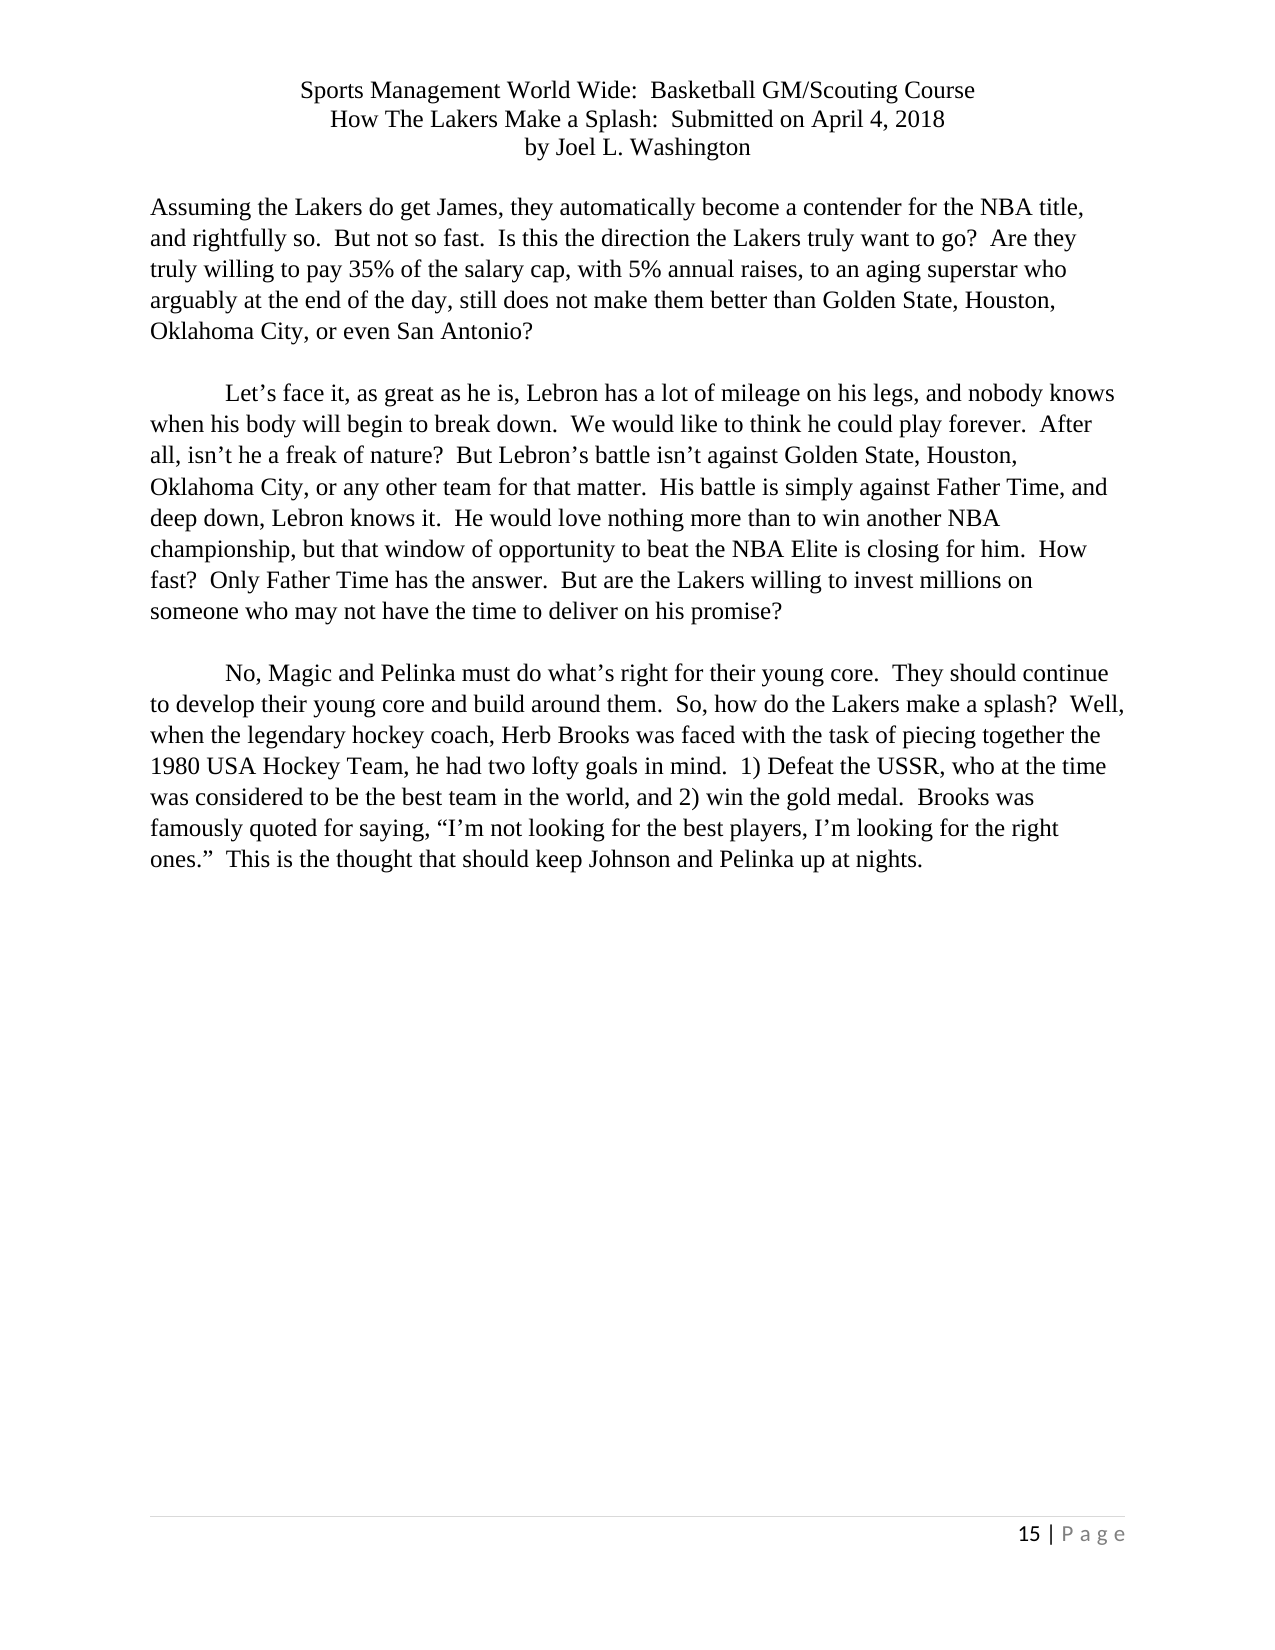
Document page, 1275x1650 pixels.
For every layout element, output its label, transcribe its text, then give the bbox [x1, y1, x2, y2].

text No, Magic and Pelinka must do what’s right for their young core. They should continue to develop their young core and build around them. So, how do the Lakers make a splash? Well, when the legendary hockey coach, Herb Brooks was faced with the task of piecing together the 1980 USA Hockey Team, he had two lofty goals in mind. 1) Defeat the USSR, who at the time was considered to be the best team in the world, and 2) win the gold medal. Brooks was famously quoted for saying, “I’m not looking for the best players, I’m looking for the right ones.” This is the thought that should keep Johnson and Pelinka up at nights. [150, 658, 1125, 873]
text Assuming the Lakers do get James, they automatically become a contender for the NBA title, and rightfully so. But not so fast. Is this the direction the Lakers truly want to go? Are they truly willing to pay 35% of the salary cap, with 5% annual raises, to an aging superstar who arguably at the end of the day, still does not make them better than Golden State, Houston, Oklahoma City, or even San Antonio? [150, 192, 1125, 345]
text Let’s face it, as great as he is, Lebron has a lot of mileage on his legs, and nobody knows when his body will begin to break down. We would like to think he could play forever. After all, isn’t he a freak of nature? But Lebron’s battle isn’t against Golden State, Houston, Oklahoma City, or any other team for that matter. His battle is simply against Father Time, and deep down, Lebron knows it. He would love nothing more than to win another NBA championship, but that window of opportunity to beat the NBA Elite is closing for him. How fast? Only Father Time has the answer. But are the Lakers willing to invest millions on someone who may not have the time to deliver on his promise? [150, 378, 1125, 624]
